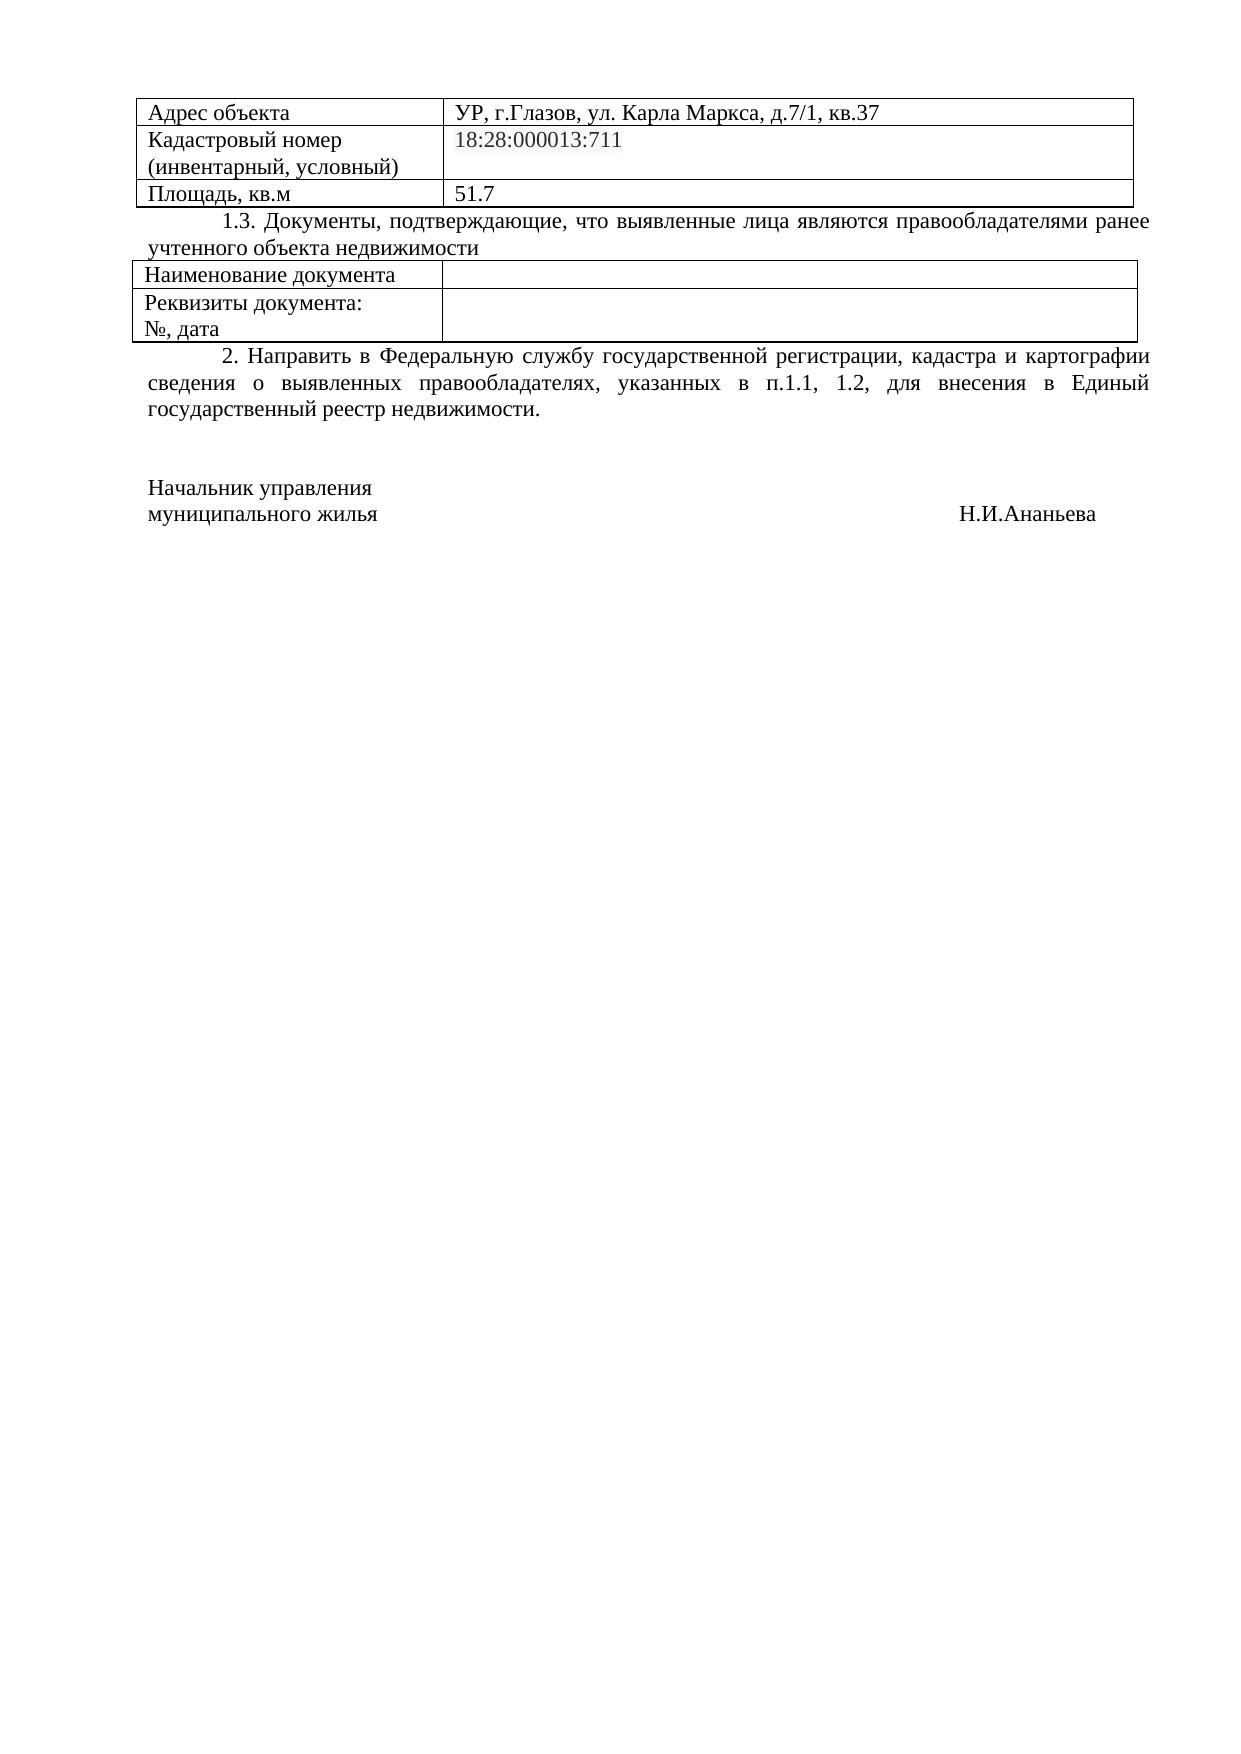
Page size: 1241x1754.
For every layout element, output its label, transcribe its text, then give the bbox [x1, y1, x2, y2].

table_header Наименование документа [133, 261, 442, 288]
table_cell 18:28:000013:711 [444, 126, 1133, 179]
table_cell Реквизиты документа: №, дата [133, 289, 442, 341]
table_cell [443, 289, 1137, 341]
text 2. Направить в Федеральную службу государственной регистрации, кадастра и картографии сведения о выявленных правообладателях, указанных в п.1.1, 1.2, для внесения в Единый государственный реестр недвижимости. [148, 342, 1152, 421]
table_cell Кадастровый номер (инвентарный, условный) [137, 126, 443, 179]
table_cell УР, г.Глазов, ул. Карла Маркса, д.7/1, кв.37 [444, 99, 1133, 125]
text 1.3. Документы, подтверждающие, что выявленные лица являются правообладателями ранее учтенного объекта недвижимости [148, 207, 1152, 260]
text Начальник управления [148, 474, 1152, 501]
table_header [443, 261, 1137, 288]
table_cell Площадь, кв.м [137, 180, 443, 206]
text муниципального жилья Н.И.Ананьева [148, 501, 1152, 527]
table_cell 51.7 [444, 180, 1133, 206]
table_cell Адрес объекта [137, 99, 443, 125]
